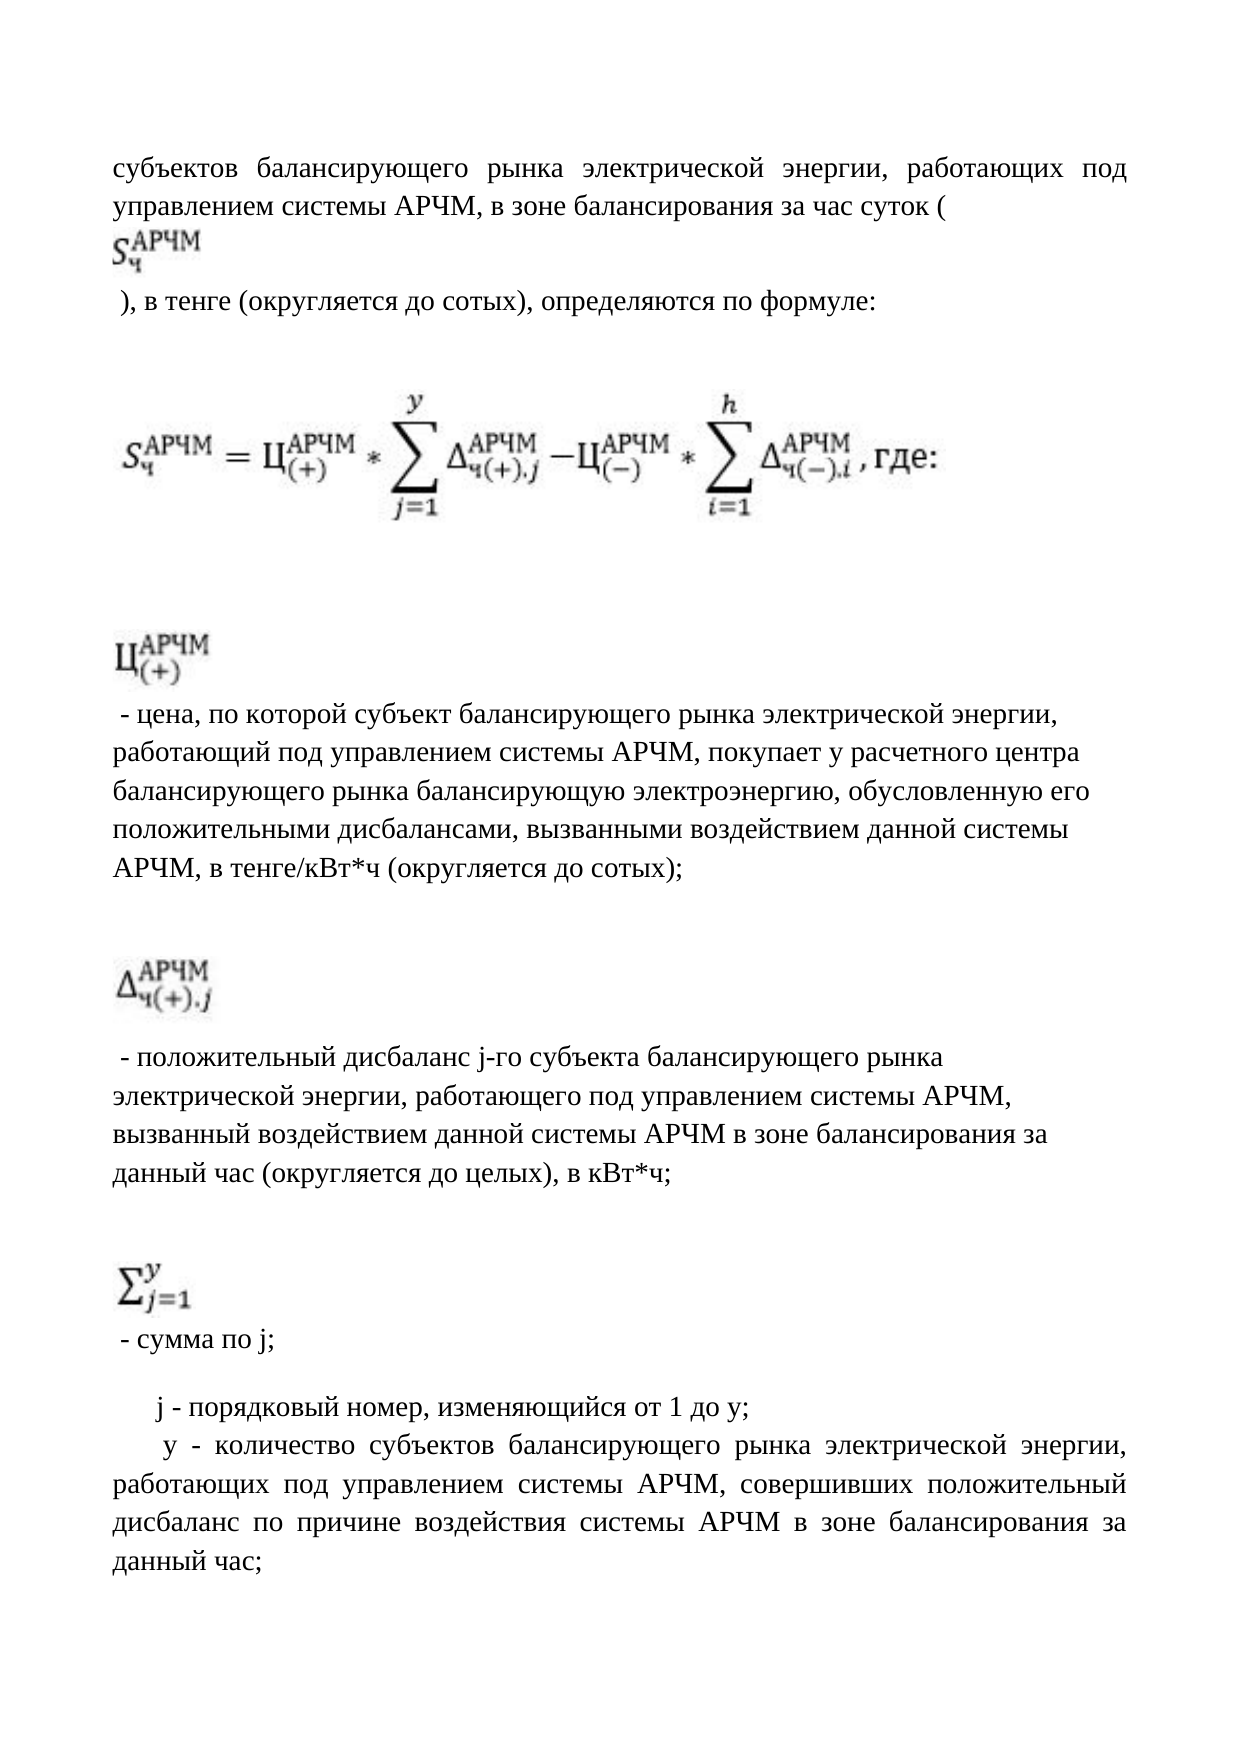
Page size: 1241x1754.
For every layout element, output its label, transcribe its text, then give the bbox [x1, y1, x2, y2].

picture [112, 629, 219, 692]
text j - порядковый номер, изменяющийся от 1 до y; [112, 1389, 1128, 1422]
text - сумма по j; [112, 1321, 1128, 1385]
picture [112, 1261, 196, 1318]
picture [112, 956, 221, 1036]
text - положительный дисбаланс j-го субъекта балансирующего рынка электрической энергии, работающего под управлением системы АРЧМ, вызванный воздействием данной системы АРЧМ в зоне балансирования за данный час (округляется до целых), в кВт*ч; [112, 1039, 1128, 1257]
text - цена, по которой субъект балансирующего рынка электрической энергии, работающий под управлением системы АРЧМ, покупает у расчетного центра балансирующего рынка балансирующую электроэнергию, обусловленную его положительными дисбалансами, вызванными воздействием данной системы АРЧМ, в тенге/кВт*ч (округляется до сотых); [112, 696, 1128, 952]
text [112, 150, 1128, 222]
text ), в тенге (округляется до сотых), определяются по формуле: [112, 283, 1128, 385]
text y - количество субъектов балансирующего рынка электрической энергии, работающих под управлением системы АРЧМ, совершивших положительный дисбаланс по причине воздействия системы АРЧМ в зоне балансирования за данный час; [112, 1427, 1128, 1576]
picture [112, 227, 203, 280]
picture [112, 389, 946, 527]
